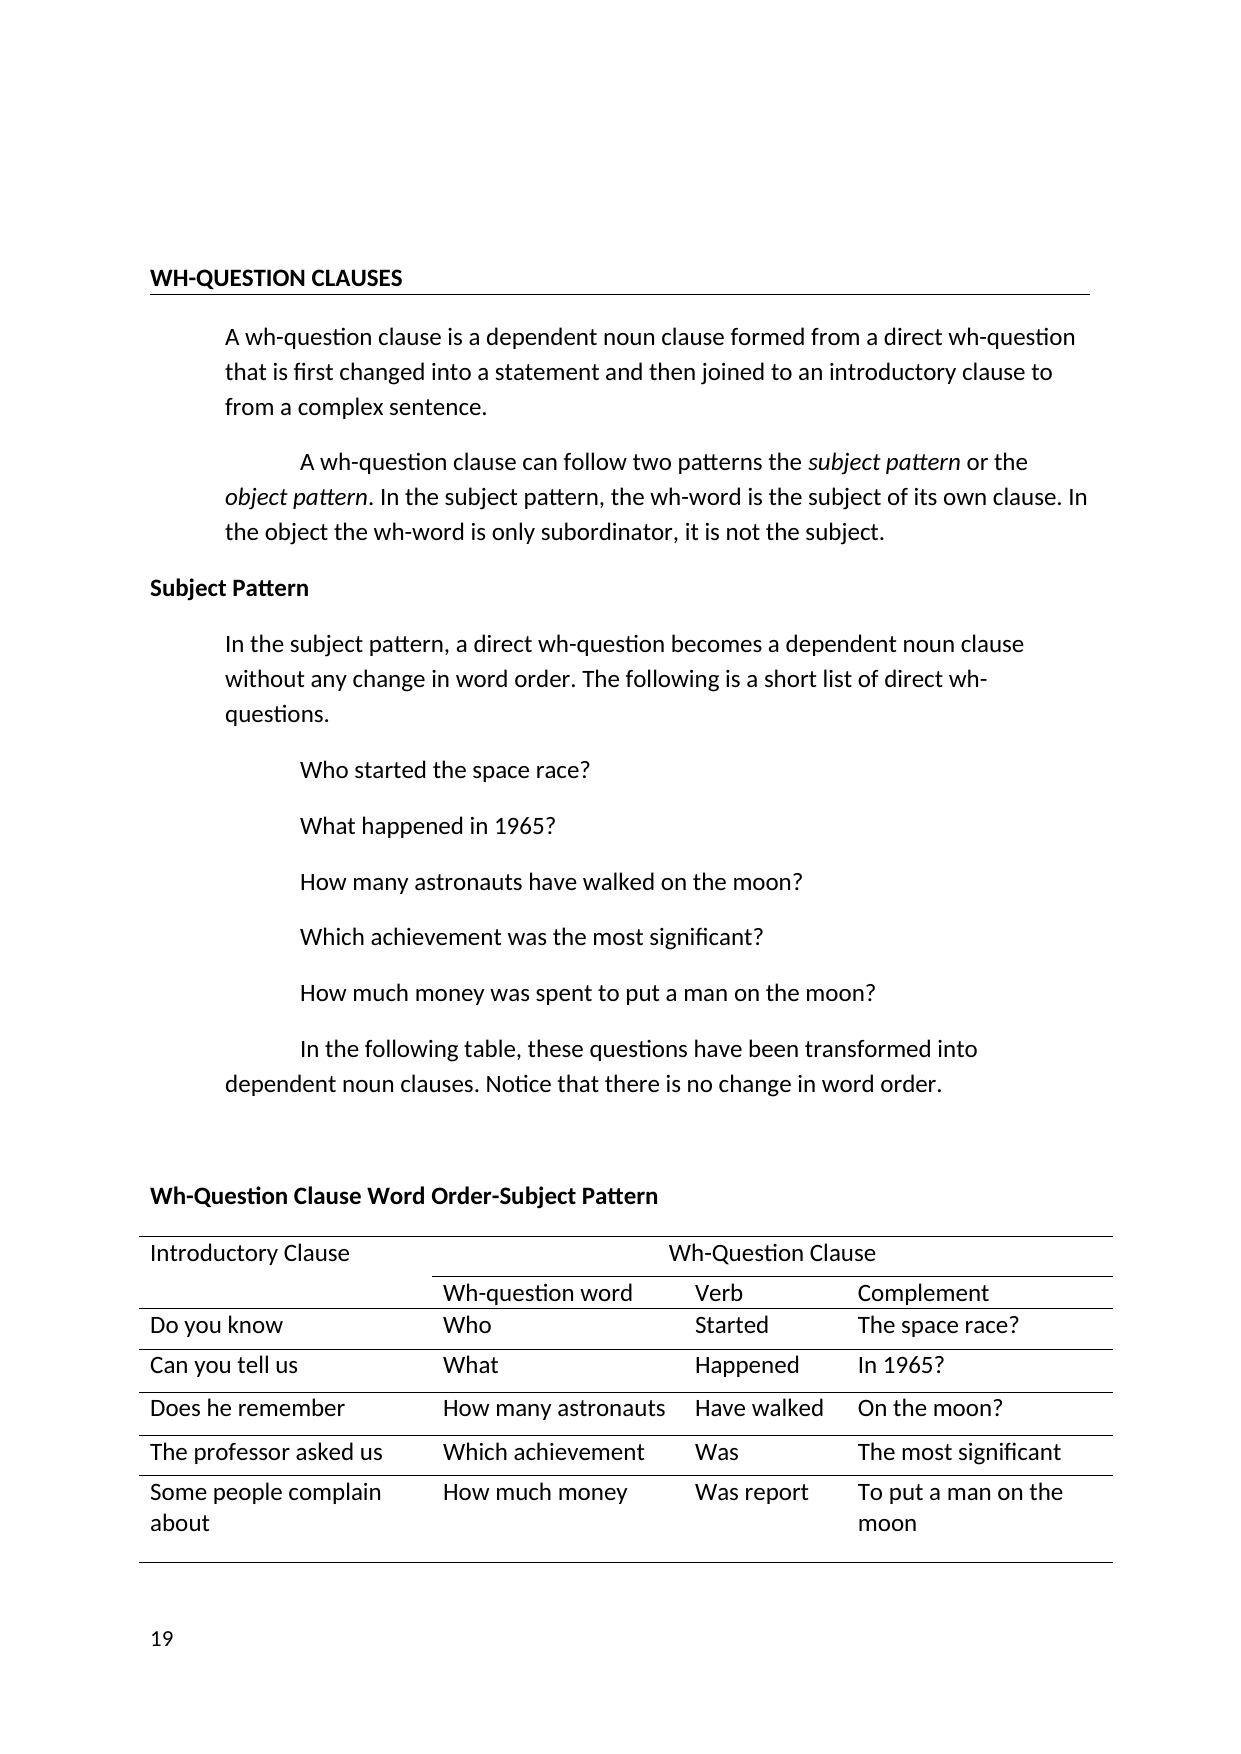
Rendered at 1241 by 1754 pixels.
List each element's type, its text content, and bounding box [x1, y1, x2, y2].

table_cell Who [432, 1309, 683, 1348]
text Who started the space race? [150, 754, 1090, 784]
table_header Introductory Clause [139, 1237, 432, 1308]
text How much money was spent to put a man on the moon? [150, 977, 1090, 1008]
text Which achievement was the most significant? [150, 921, 1090, 952]
table_cell Does he remember [139, 1393, 432, 1435]
table_cell Complement [846, 1277, 1113, 1308]
table_cell The space race? [846, 1309, 1113, 1348]
text What happened in 1965? [150, 810, 1090, 840]
table_cell To put a man on the moon [846, 1476, 1113, 1562]
table_cell The most significant [846, 1436, 1113, 1475]
text Subject Pattern [150, 572, 1090, 603]
text A wh-question clause is a dependent noun clause formed from a direct wh-question that is first changed into a statement and then joined to an introductory clause to from a complex sentence. [225, 321, 1090, 421]
table_cell How much money [432, 1476, 683, 1562]
table_cell Was [684, 1436, 846, 1475]
text In the subject pattern, a direct wh-question becomes a dependent noun clause without any change in word order. The following is a short list of direct wh- questions. [225, 628, 1090, 729]
table_cell Have walked [684, 1393, 846, 1435]
table_cell The professor asked us [139, 1436, 432, 1475]
table_cell Some people complain about [139, 1476, 432, 1562]
table_cell Was report [684, 1476, 846, 1562]
table_cell Happened [684, 1350, 846, 1392]
table_cell On the moon? [846, 1393, 1113, 1435]
table_cell Wh-question word [432, 1277, 683, 1308]
text In the following table, these questions have been transformed into dependent noun clauses. Notice that there is no change in word order. [225, 1033, 1090, 1099]
table_cell Do you know [139, 1309, 432, 1348]
table_cell How many astronauts [432, 1393, 683, 1435]
table_header Wh-Question Clause [432, 1237, 1113, 1276]
table_cell In 1965? [846, 1350, 1113, 1392]
table_cell Can you tell us [139, 1350, 432, 1392]
table_cell Started [684, 1309, 846, 1348]
table_cell Which achievement [432, 1436, 683, 1475]
text WH-QUESTION CLAUSES [150, 262, 1090, 294]
text Wh-Question Clause Word Order-Subject Pattern [150, 1180, 1090, 1210]
text How many astronauts have walked on the moon? [150, 866, 1090, 896]
text A wh-question clause can follow two patterns the subject pattern or the object pattern. In the subject pattern, the wh-word is the subject of its own clause. In the object the wh-word is only subordinator, it is not the subject. [225, 446, 1090, 547]
table_cell Verb [684, 1277, 846, 1308]
table_cell What [432, 1350, 683, 1392]
